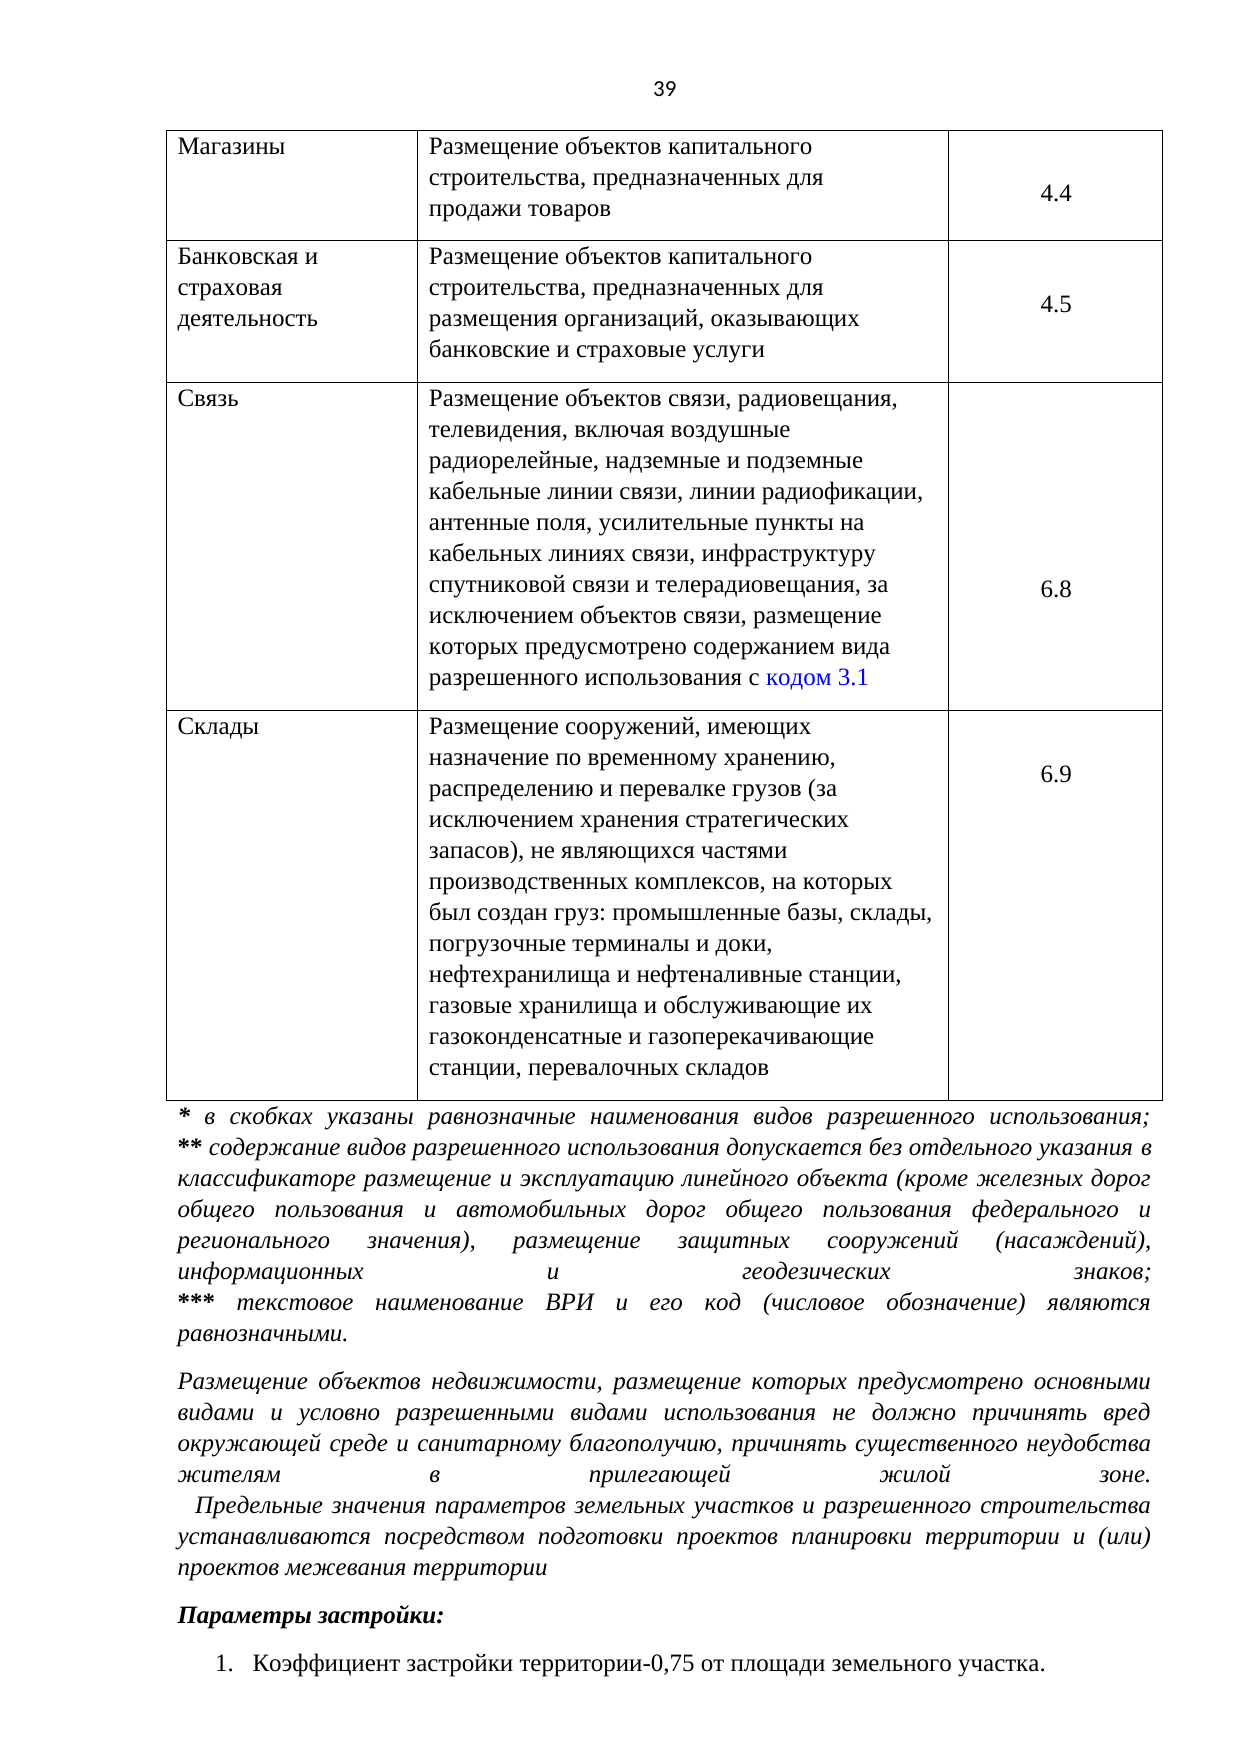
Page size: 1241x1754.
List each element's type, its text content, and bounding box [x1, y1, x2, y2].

text Размещение объектов недвижимости, размещение которых предусмотрено основными видами и условно разрешенными видами использования не должно причинять вред окружающей среде и санитарному благополучию, причинять существенного неудобства жителям в прилегающей жилой зоне. Предельные значения параметров земельных участков и разрешенного строительства устанавливаются посредством подготовки проектов планировки территории и (или) проектов межевания территории [177, 1366, 1152, 1581]
table_cell Связь [167, 383, 417, 710]
table_cell Склады [167, 711, 417, 1100]
table_cell 4.4 [949, 131, 1162, 240]
table_cell Банковская и страховая деятельность [167, 241, 417, 382]
table_cell 4.5 [949, 241, 1162, 382]
list Коэффициент застройки территории-0,75 от площади земельного участка. [215, 1648, 1152, 1676]
table_cell Размещение объектов связи, радиовещания, телевидения, включая воздушные радиорелейные, надземные и подземные кабельные линии связи, линии радиофикации, антенные поля, усилительные пункты на кабельных линиях связи, инфраструктуру спутниковой связи и телерадиовещания, за исключением объектов связи, размещение которых предусмотрено содержанием вида разрешенного использования с кодом 3.1 [418, 383, 948, 710]
text * в скобках указаны равнозначные наименования видов разрешенного использования; ** содержание видов разрешенного использования допускается без отдельного указания в классификаторе размещение и эксплуатацию линейного объекта (кроме железных дорог общего пользования и автомобильных дорог общего пользования федерального и регионального значения), размещение защитных сооружений (насаждений), информационных и геодезических знаков; *** текстовое наименование ВРИ и его код (числовое обозначение) являются равнозначными. [177, 1101, 1152, 1347]
table_cell 6.9 [949, 711, 1162, 1100]
text Параметры застройки: [177, 1600, 1152, 1629]
table_cell Размещение сооружений, имеющих назначение по временному хранению, распределению и перевалке грузов (за исключением хранения стратегических запасов), не являющихся частями производственных комплексов, на которых был создан груз: промышленные базы, склады, погрузочные терминалы и доки, нефтехранилища и нефтеналивные станции, газовые хранилища и обслуживающие их газоконденсатные и газоперекачивающие станции, перевалочных складов [418, 711, 948, 1100]
table_cell Магазины [167, 131, 417, 240]
table_cell 6.8 [949, 383, 1162, 710]
table_cell Размещение объектов капитального строительства, предназначенных для размещения организаций, оказывающих банковские и страховые услуги [418, 241, 948, 382]
table_cell Размещение объектов капитального строительства, предназначенных для продажи товаров [418, 131, 948, 240]
